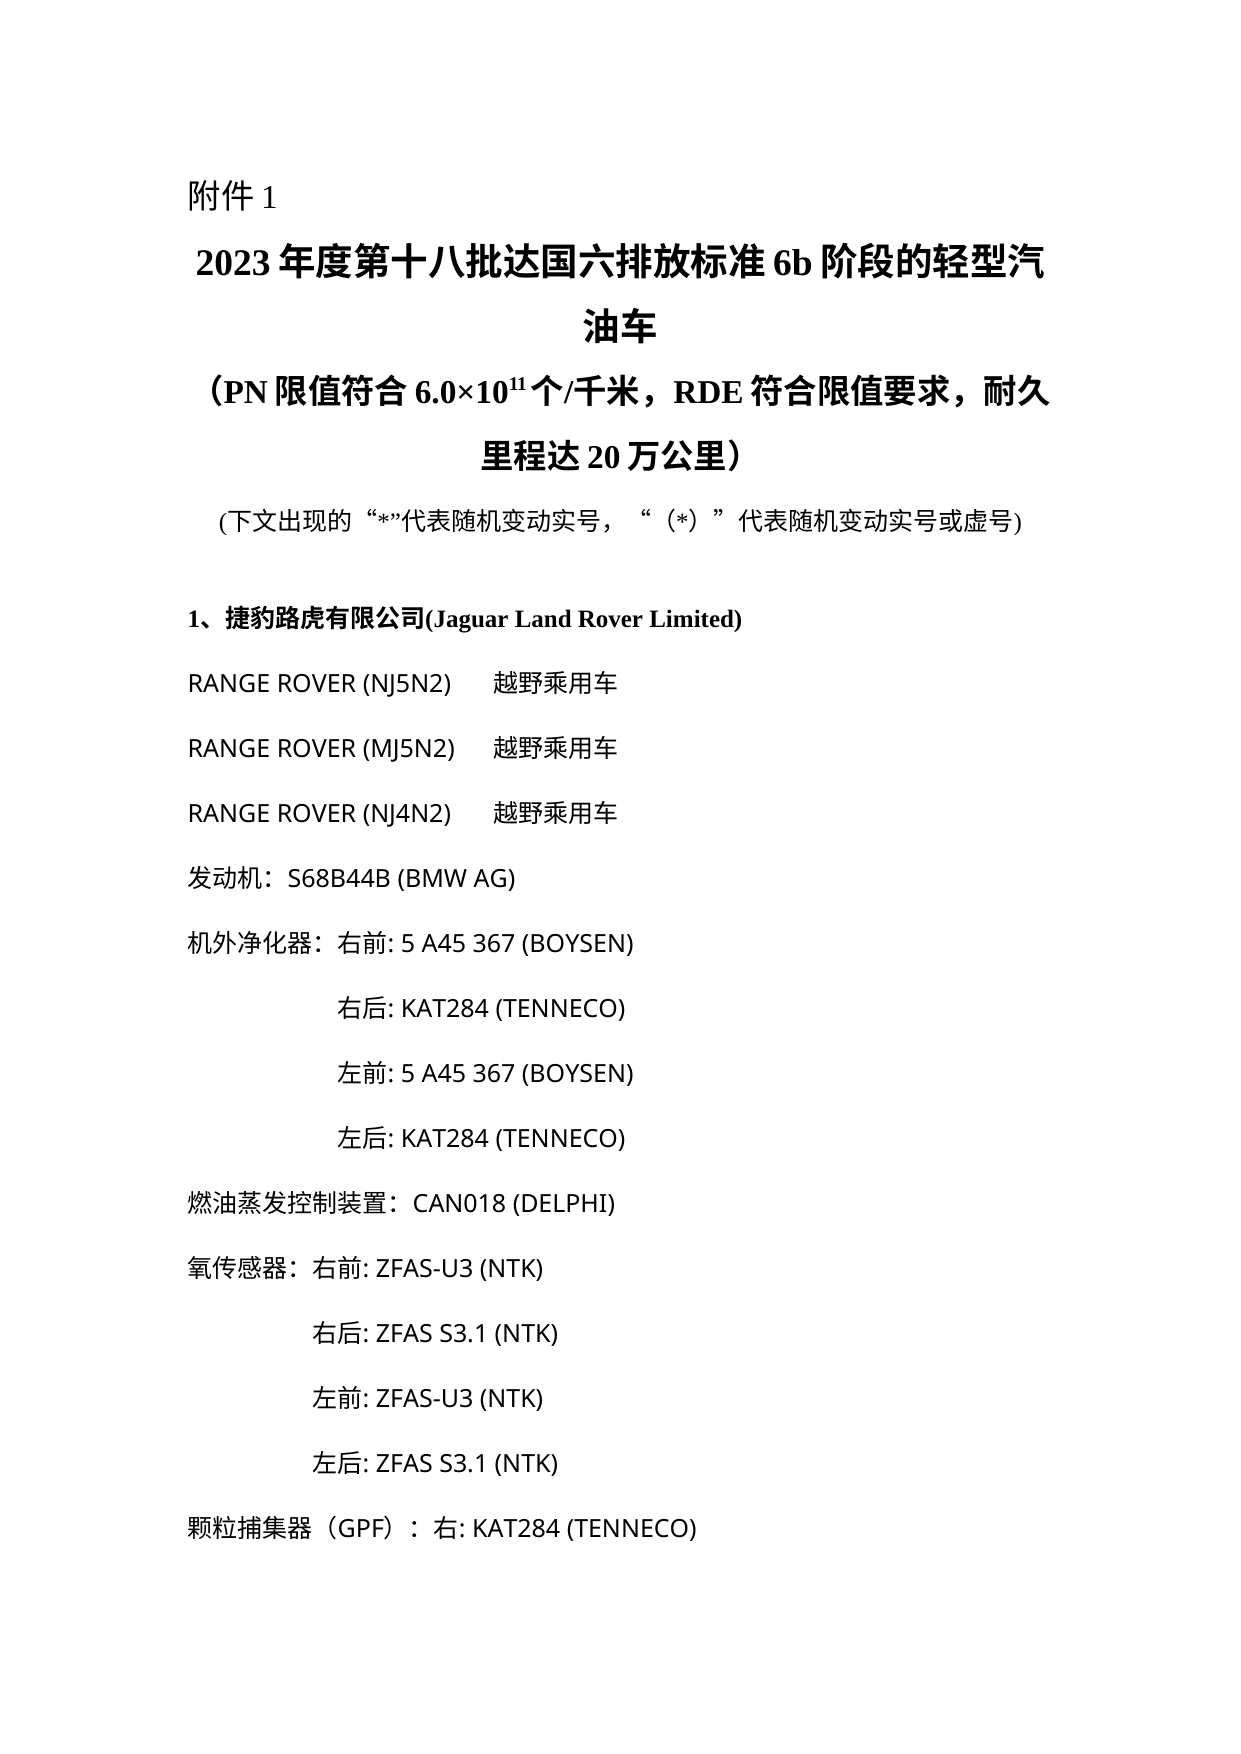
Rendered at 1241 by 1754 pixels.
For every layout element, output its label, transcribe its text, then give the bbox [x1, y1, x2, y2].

text (下文出现的“*”代表随机变动实号，“（*）”代表随机变动实号或虚号) [187, 487, 1053, 552]
text 颗粒捕集器（GPF）：右: KAT284 (TENNECO) [187, 1494, 1053, 1559]
text 机外净化器：右前: 5 A45 367 (BOYSEN) [187, 909, 1053, 974]
text 氧传感器：右前: ZFAS-U3 (NTK) [187, 1234, 1053, 1299]
text 附件1 [187, 162, 1053, 227]
text RANGE ROVER (NJ5N2) 越野乘用车 [187, 649, 1053, 714]
text 左后: KAT284 (TENNECO) [187, 1104, 1053, 1169]
text 左前: 5 A45 367 (BOYSEN) [187, 1039, 1053, 1104]
subtitle 1、捷豹路虎有限公司(Jaguar Land Rover Limited) [187, 584, 1053, 649]
text 2023年度第十八批达国六排放标准6b阶段的轻型汽油车 [187, 227, 1053, 357]
text 发动机：S68B44B (BMW AG) [187, 844, 1053, 909]
text 右后: ZFAS S3.1 (NTK) [187, 1299, 1053, 1364]
text 左后: ZFAS S3.1 (NTK) [187, 1429, 1053, 1494]
text （PN限值符合6.0×1011个/千米，RDE符合限值要求，耐久里程达20万公里） [187, 357, 1053, 487]
text RANGE ROVER (MJ5N2) 越野乘用车 [187, 714, 1053, 779]
text RANGE ROVER (NJ4N2) 越野乘用车 [187, 779, 1053, 844]
text 左前: ZFAS-U3 (NTK) [187, 1364, 1053, 1429]
text 燃油蒸发控制装置：CAN018 (DELPHI) [187, 1169, 1053, 1234]
text 右后: KAT284 (TENNECO) [187, 974, 1053, 1039]
